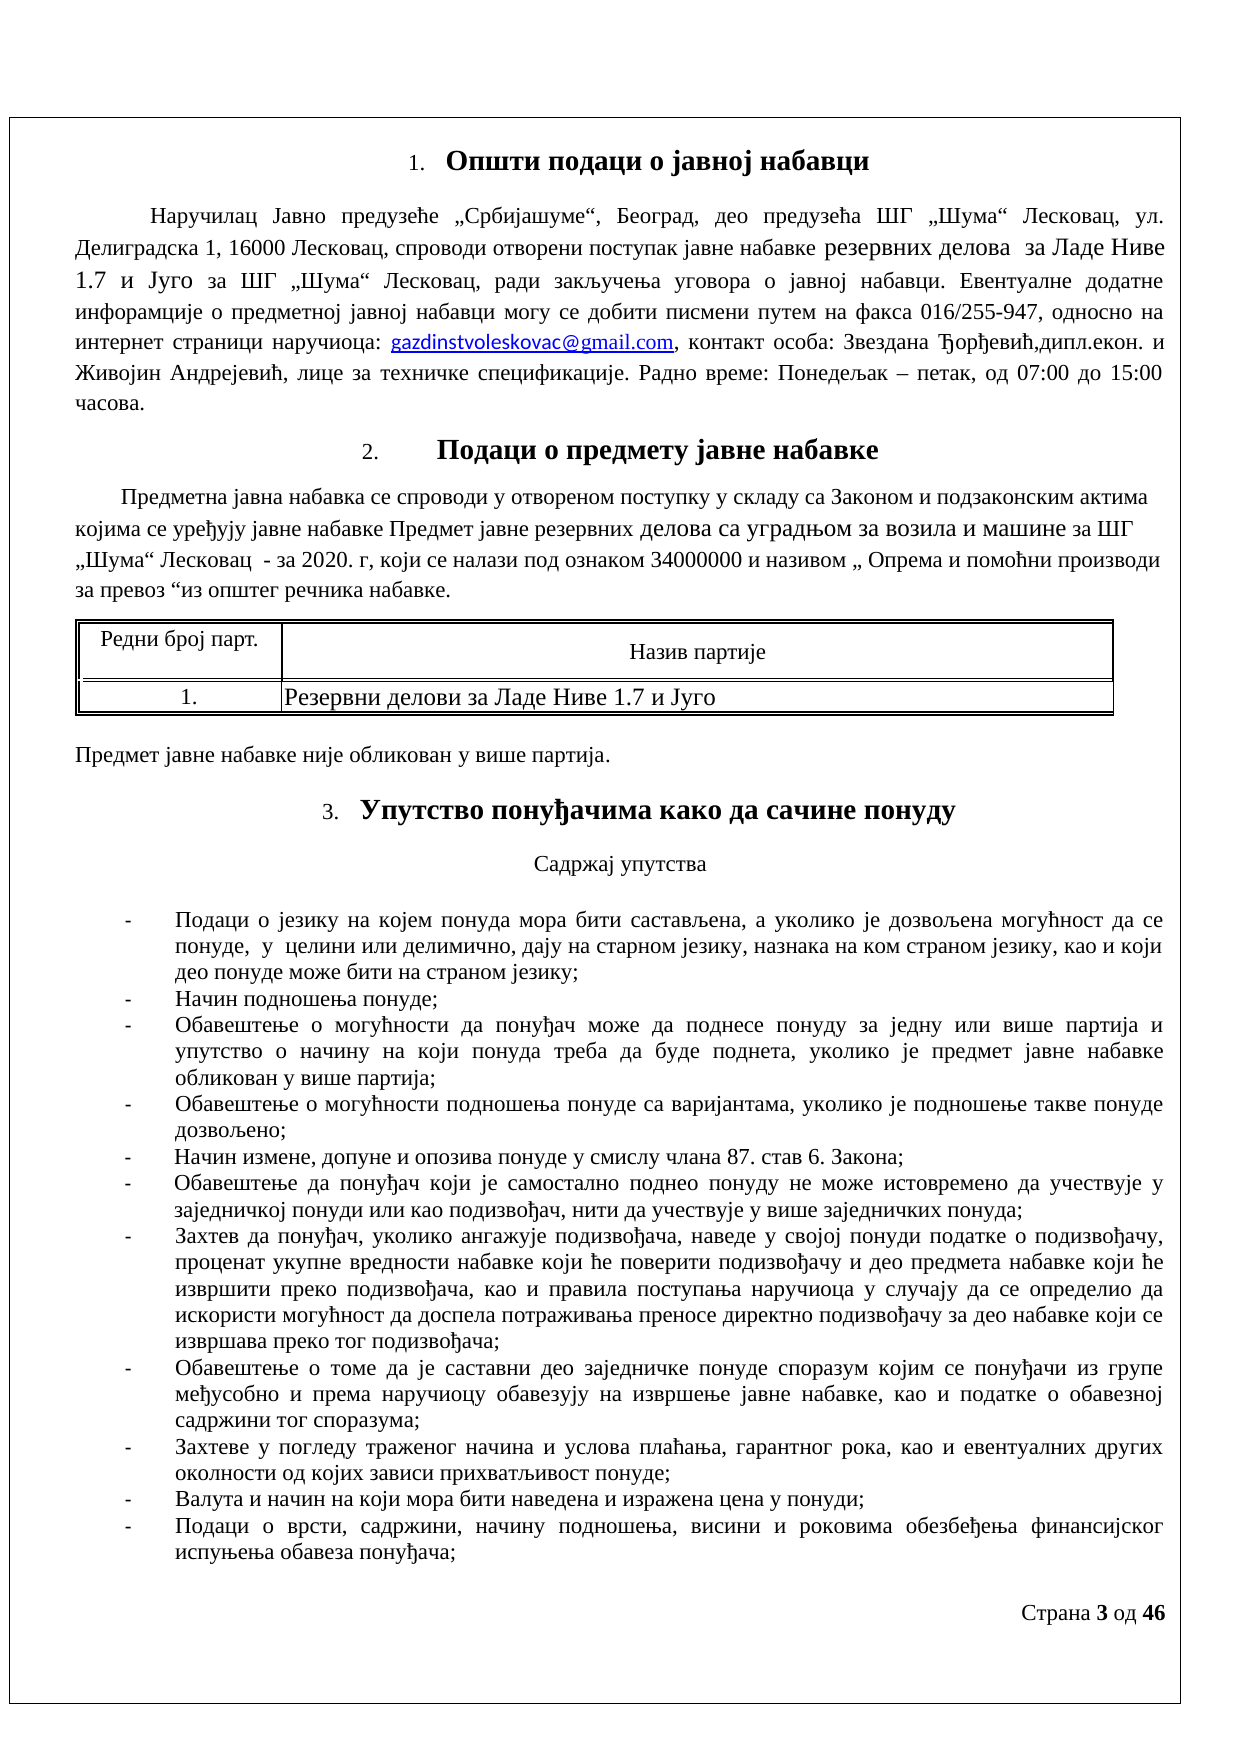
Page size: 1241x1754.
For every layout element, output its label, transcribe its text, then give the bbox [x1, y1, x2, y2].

list Захтев да понуђач, уколико ангажује подизвођача, наведе у својој понуди податке о подизвођачу, проценат укупне вредности набавке који ће поверити подизвођачу и део предмета набавке који ће извршити преко подизвођача, као и правила поступања наручиоца у случају да се определио да искористи могућност да доспела потраживања преносе директно подизвођачу за део набавке који се извршава преко тог подизвођача; [125, 1222, 1165, 1354]
list Подаци о предмету јавне набавке [75, 432, 1165, 465]
list Обавештење о могућности подношењa понуде са варијантама, уколико је подношење такве понуде дозвољено; [125, 1090, 1165, 1143]
table_header Назив партије [283, 624, 1112, 677]
list Oпшти подаци о јавној набавци [112, 143, 1165, 177]
table_cell Резервни делови за Ладе Ниве 1.7 и Југо [282, 682, 1113, 711]
text Наручилац Јавно предузеће „Србијашуме“, Београд, део предузећа ШГ „Шума“ Лесковац, ул. Делиградска 1, 16000 Лесковац, спроводи отворени поступак јавне набавке резервних делова за Ладе Ниве 1.7 и Југо за ШГ „Шума“ Лесковац, ради закључења уговора о јавној набавци. Евентуалне додатне инфорамције о предметној јавној набавци могу се добити писмени путем на факса 016/255-947, односно на интернет страници наручиоца: gazdinstvoleskovac@gmail.com, контакт особа: Звездана Ђорђевић,дипл.екон. и Живојин Андрејевић, лице за техничке спецификације. Радно време: Понедељак – петак, од 07:00 до 15:00 часова. [75, 202, 1165, 415]
list Начин измене, допуне и опозива понуде у смислу члана 87. став 6. Закона; [124, 1143, 1165, 1169]
text Садржај упутства [75, 851, 1165, 877]
list Валута и начин на који мора бити наведена и изражена цена у понуди; [125, 1486, 1165, 1512]
list Подаци о језику на којем понуда мора бити састављена, а уколико је дозвољена могућност да се понуде, у целини или делимично, дају на старном језику, назнака на ком страном језику, као и који део понуде може бити на страном језику; [125, 906, 1165, 985]
list Начин подношења понуде; [125, 985, 1165, 1011]
list Обавештење о могућности да понуђач може да поднесе понуду за једну или више партија и упутство о начину на који понуда треба да буде поднета, уколико је предмет јавне набавке обликован у више партија; [125, 1011, 1165, 1090]
list Захтеве у погледу траженог начина и услова плаћања, гарантног рока, као и евентуалних других околности од којих зависи прихватљивост понуде; [125, 1433, 1165, 1486]
list Подаци о врсти, садржини, начину подношења, висини и роковима обезбеђења финансијског испуњења обавеза понуђача; [125, 1512, 1165, 1564]
text Предметна јавна набавка се спроводи у отвореном поступку у складу са Законом и подзаконским актима којима се уређују јавне набавке Предмет јавне резервних делова са уградњом за возила и машине за ШГ „Шума“ Лесковац - за 2020. г, који се налази под ознаком 34000000 и називом „ Опрема и помоћни производи за превоз “из општег речника набавке. [75, 483, 1165, 603]
text Предмет јавне набавке није обликован у више партија. [75, 741, 1165, 767]
table_cell [77, 678, 281, 711]
table_header Редни број парт. [80, 624, 281, 677]
list Обавештење о томе да је саставни део заједничке понуде споразум којим се понуђачи из групе међусобно и према наручиоцу обавезују на извршење јавне набавке, као и податке о обавезној садржини тог споразума; [125, 1354, 1165, 1433]
list Обавештење да понуђач који је самостално поднео понуду не може истовремено да учествује у заједничкој понуди или као подизвођач, нити да учествује у више заједничких понуда; [124, 1169, 1165, 1222]
list Упутство понуђачима како да сачине понуду [112, 792, 1165, 826]
